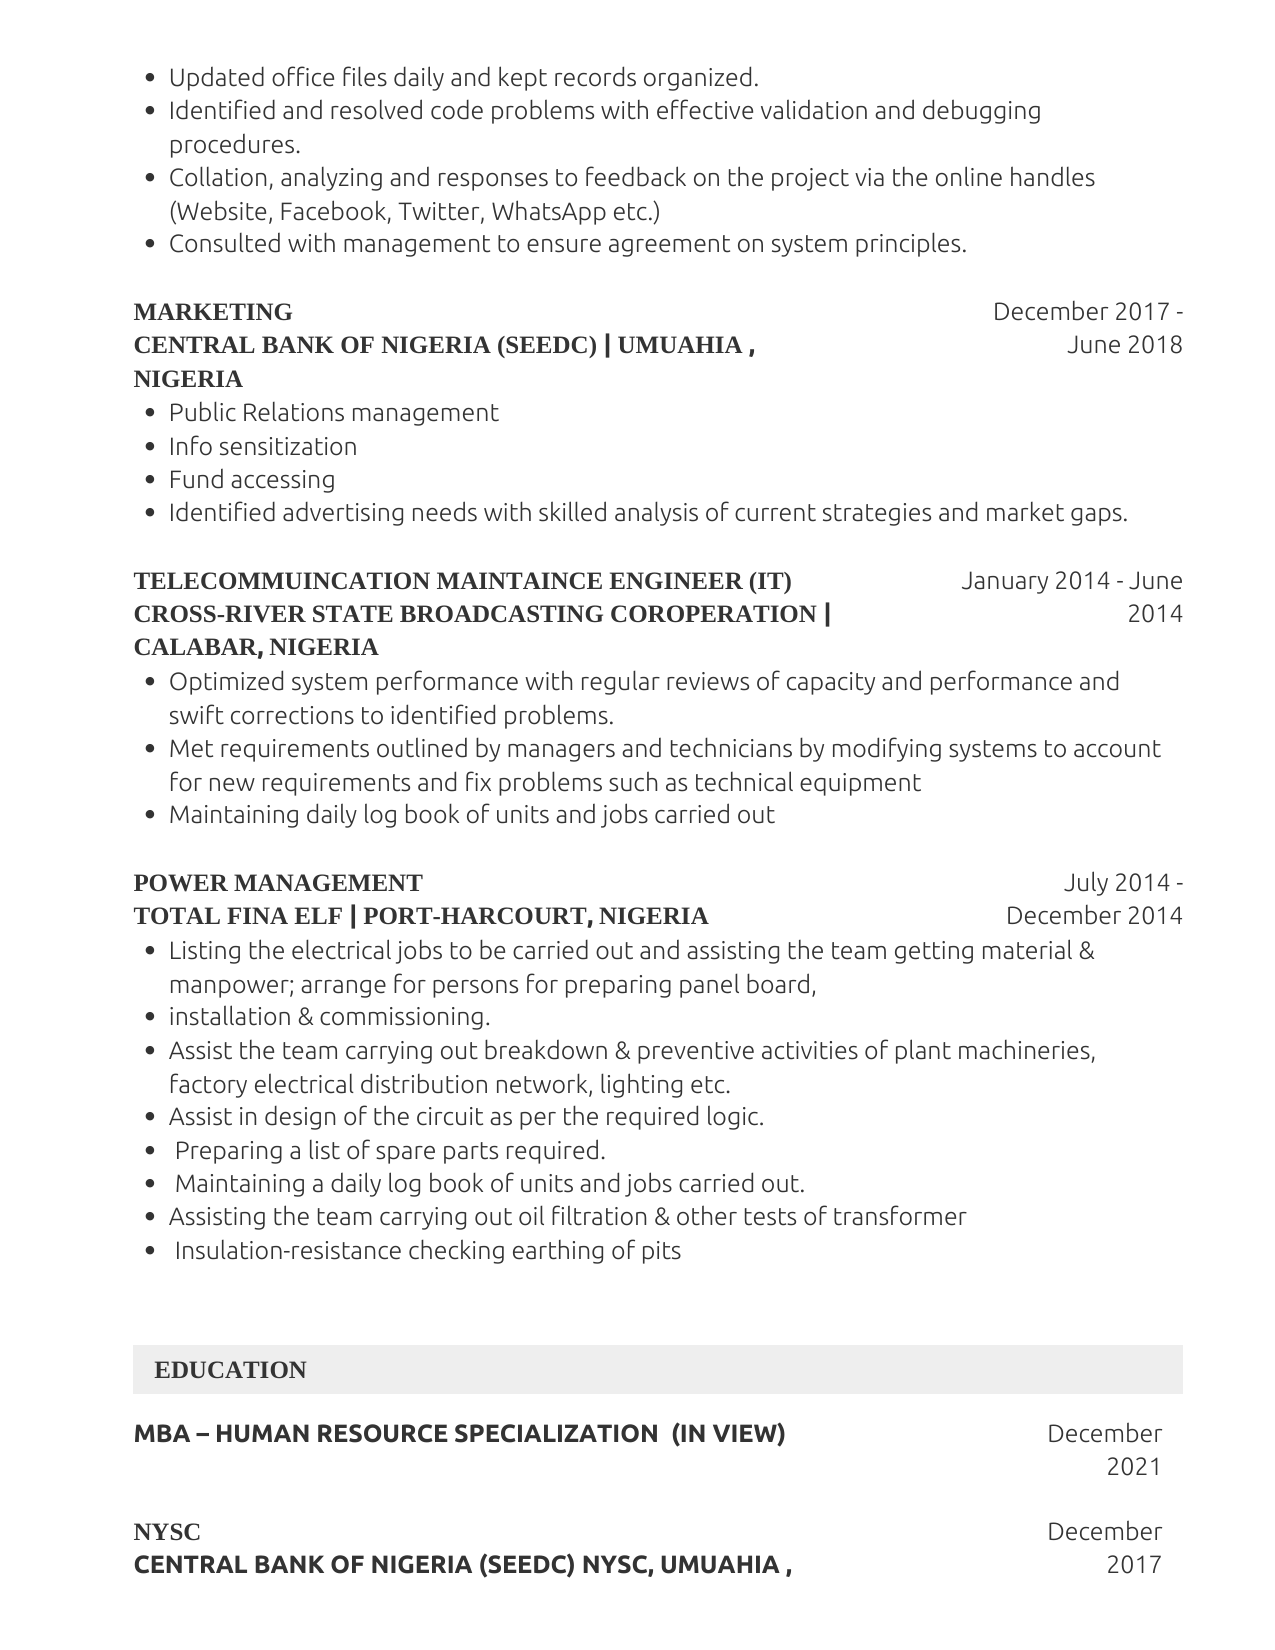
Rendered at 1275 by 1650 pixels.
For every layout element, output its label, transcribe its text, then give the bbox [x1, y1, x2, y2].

list Preparing a list of spare parts required. [141, 1131, 1162, 1164]
table_header December 2021 [1019, 1395, 1162, 1482]
list Public Relations management [146, 394, 1162, 427]
table_header December 2017 [1019, 1482, 1162, 1580]
list Consulted with management to ensure agreement on system principles. [141, 225, 1162, 262]
table_header MARKETING CENTRAL BANK OF NIGERIA (SEEDC) | UMUAHIA , NIGERIA [133, 263, 936, 394]
list Identified advertising needs with skilled analysis of current strategies and market gaps. [141, 494, 1162, 531]
list Maintaining a daily log book of units and jobs carried out. [141, 1164, 1162, 1198]
list Listing the electrical jobs to be carried out and assisting the team getting material & manpower; arrange for persons for preparing panel board, [146, 931, 1162, 998]
list Met requirements outlined by managers and technicians by modifying systems to account for new requirements and fix problems such as technical equipment [141, 729, 1162, 796]
list Insulation-resistance checking earthing of pits [141, 1231, 1162, 1269]
list Assist in design of the circuit as per the required logic. [141, 1098, 1162, 1131]
table_header TELECOMMUINCATION MAINTAINCE ENGINEER (IT) CROSS-RIVER STATE BROADCASTING COROPERATION | CALABAR, NIGERIA [133, 531, 957, 662]
table_header July 2014 - December 2014 [943, 833, 1183, 931]
table_header MBA – HUMAN RESOURCE SPECIALIZATION (IN VIEW) [113, 1395, 1019, 1482]
list installation & commissioning. [141, 998, 1162, 1031]
list Maintaining daily log book of units and jobs carried out [141, 796, 1162, 833]
list Assisting the team carrying out oil filtration & other tests of transformer [141, 1198, 1162, 1231]
list Info sensitization [141, 427, 1162, 460]
table_header January 2014 - June 2014 [957, 531, 1183, 662]
list Assist the team carrying out breakdown & preventive activities of plant machineries, factory electrical distribution network, lighting etc. [141, 1031, 1162, 1098]
list Optimized system performance with regular reviews of capacity and performance and swift corrections to identified problems. [146, 662, 1162, 729]
list Updated office files daily and kept records organized. [146, 58, 1162, 92]
table_header POWER MANAGEMENT TOTAL FINA ELF | PORT-HARCOURT, NIGERIA [133, 833, 943, 931]
table_header Education [133, 1345, 1183, 1394]
list Identified and resolved code problems with effective validation and debugging procedures. [141, 92, 1162, 158]
table_header December 2017 - June 2018 [936, 263, 1183, 394]
list Collation, analyzing and responses to feedback on the project via the online handles (Website, Facebook, Twitter, WhatsApp etc.) [141, 158, 1162, 225]
list Fund accessing [141, 460, 1162, 494]
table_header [113, 1482, 1019, 1580]
